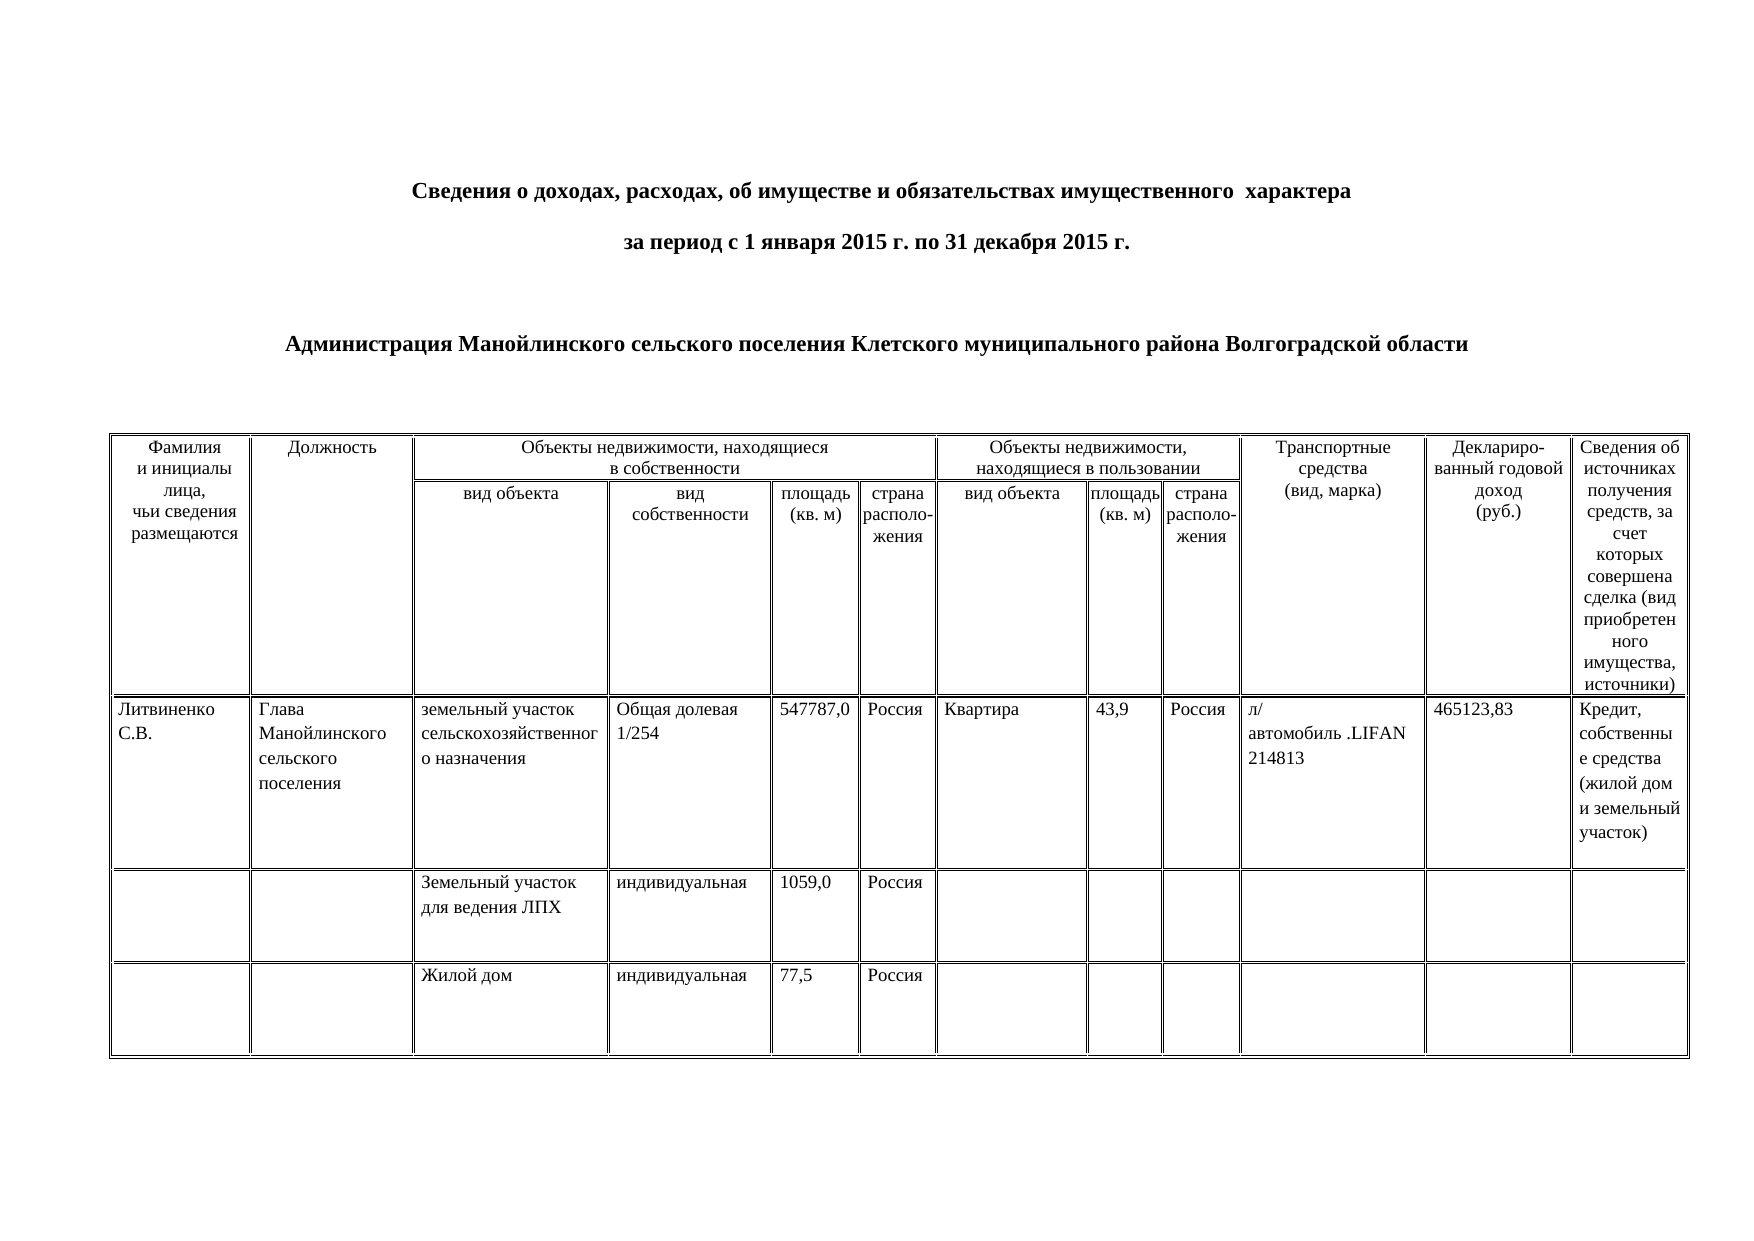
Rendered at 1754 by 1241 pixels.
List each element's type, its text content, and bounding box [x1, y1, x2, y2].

table_cell Россия [861, 871, 935, 961]
table_cell [1088, 964, 1162, 1055]
table_header Деклариро-ванный годовой доход (руб.) [1426, 436, 1571, 694]
table_header Объекты недвижимости, находящиеся в собственности [413, 436, 936, 479]
table_cell 547787,0 [773, 698, 858, 868]
table_cell вид собственности [610, 482, 770, 694]
table_cell [1571, 961, 1688, 1055]
table_cell Россия [1164, 698, 1239, 868]
table_cell индивидуальная [610, 871, 770, 961]
table_cell [112, 868, 249, 961]
table_cell страна располо-жения [1164, 482, 1239, 694]
table_header Объекты недвижимости, находящиеся в пользовании [936, 436, 1240, 479]
table_cell площадь (кв. м) [1089, 482, 1161, 694]
table_cell [1089, 871, 1161, 961]
table_header Должность [251, 436, 413, 694]
table_cell [1164, 871, 1239, 961]
table_cell вид объекта [415, 482, 607, 694]
table_cell Земельный участок для ведения ЛПХ [415, 871, 607, 961]
table_cell вид объекта [938, 482, 1086, 694]
table_cell [938, 871, 1086, 961]
table_cell Литвиненко С.В. [110, 694, 251, 868]
table_cell [110, 961, 251, 1055]
table_cell индивидуальная [609, 961, 772, 1055]
table_cell Россия [860, 964, 936, 1055]
table_cell Жилой дом [413, 964, 608, 1055]
table_cell [1427, 871, 1570, 961]
table_cell [1242, 871, 1424, 961]
table_cell л/автомобиль .LIFAN 214813 [1242, 698, 1424, 868]
table_cell Общая долевая 1/254 [610, 698, 770, 868]
table_header Транспортные средства (вид, марка) [1240, 434, 1426, 694]
table_header Фамилия и инициалы лица, чьи сведения размещаются [112, 434, 251, 694]
table_cell [1573, 868, 1687, 961]
table_cell [1163, 964, 1240, 1055]
table_cell Квартира [938, 698, 1086, 868]
table_cell Глава Манойлинского сельского поселения [252, 698, 412, 868]
table_header Сведения об источниках получения средств, за счет которых совершена сделка (вид приобретенного имущества, источники) [1571, 436, 1687, 694]
table_cell 1059,0 [773, 871, 858, 961]
table_cell 77,5 [772, 964, 859, 1055]
text за период с 1 января 2015 г. по 31 декабря 2015 г. [118, 228, 1636, 254]
table_cell [1240, 961, 1426, 1055]
table_cell [251, 964, 413, 1055]
table_cell 43,9 [1089, 698, 1161, 868]
table_cell площадь (кв. м) [773, 482, 858, 694]
text Сведения о доходах, расходах, об имуществе и обязательствах имущественного характера [118, 177, 1636, 203]
table_cell Россия [861, 698, 935, 868]
text Администрация Манойлинского сельского поселения Клетского муниципального района Волгоградской области [118, 330, 1636, 357]
table_cell земельный участок сельскохозяйственного назначения [415, 698, 607, 868]
table_cell [936, 961, 1088, 1055]
table_cell страна располо-жения [861, 482, 935, 694]
table_cell [1426, 964, 1571, 1055]
table_cell 465123,83 [1427, 698, 1570, 868]
table_cell Кредит, собственные средства (жилой дом и земельный участок) [1571, 694, 1688, 868]
table_cell [252, 871, 412, 961]
